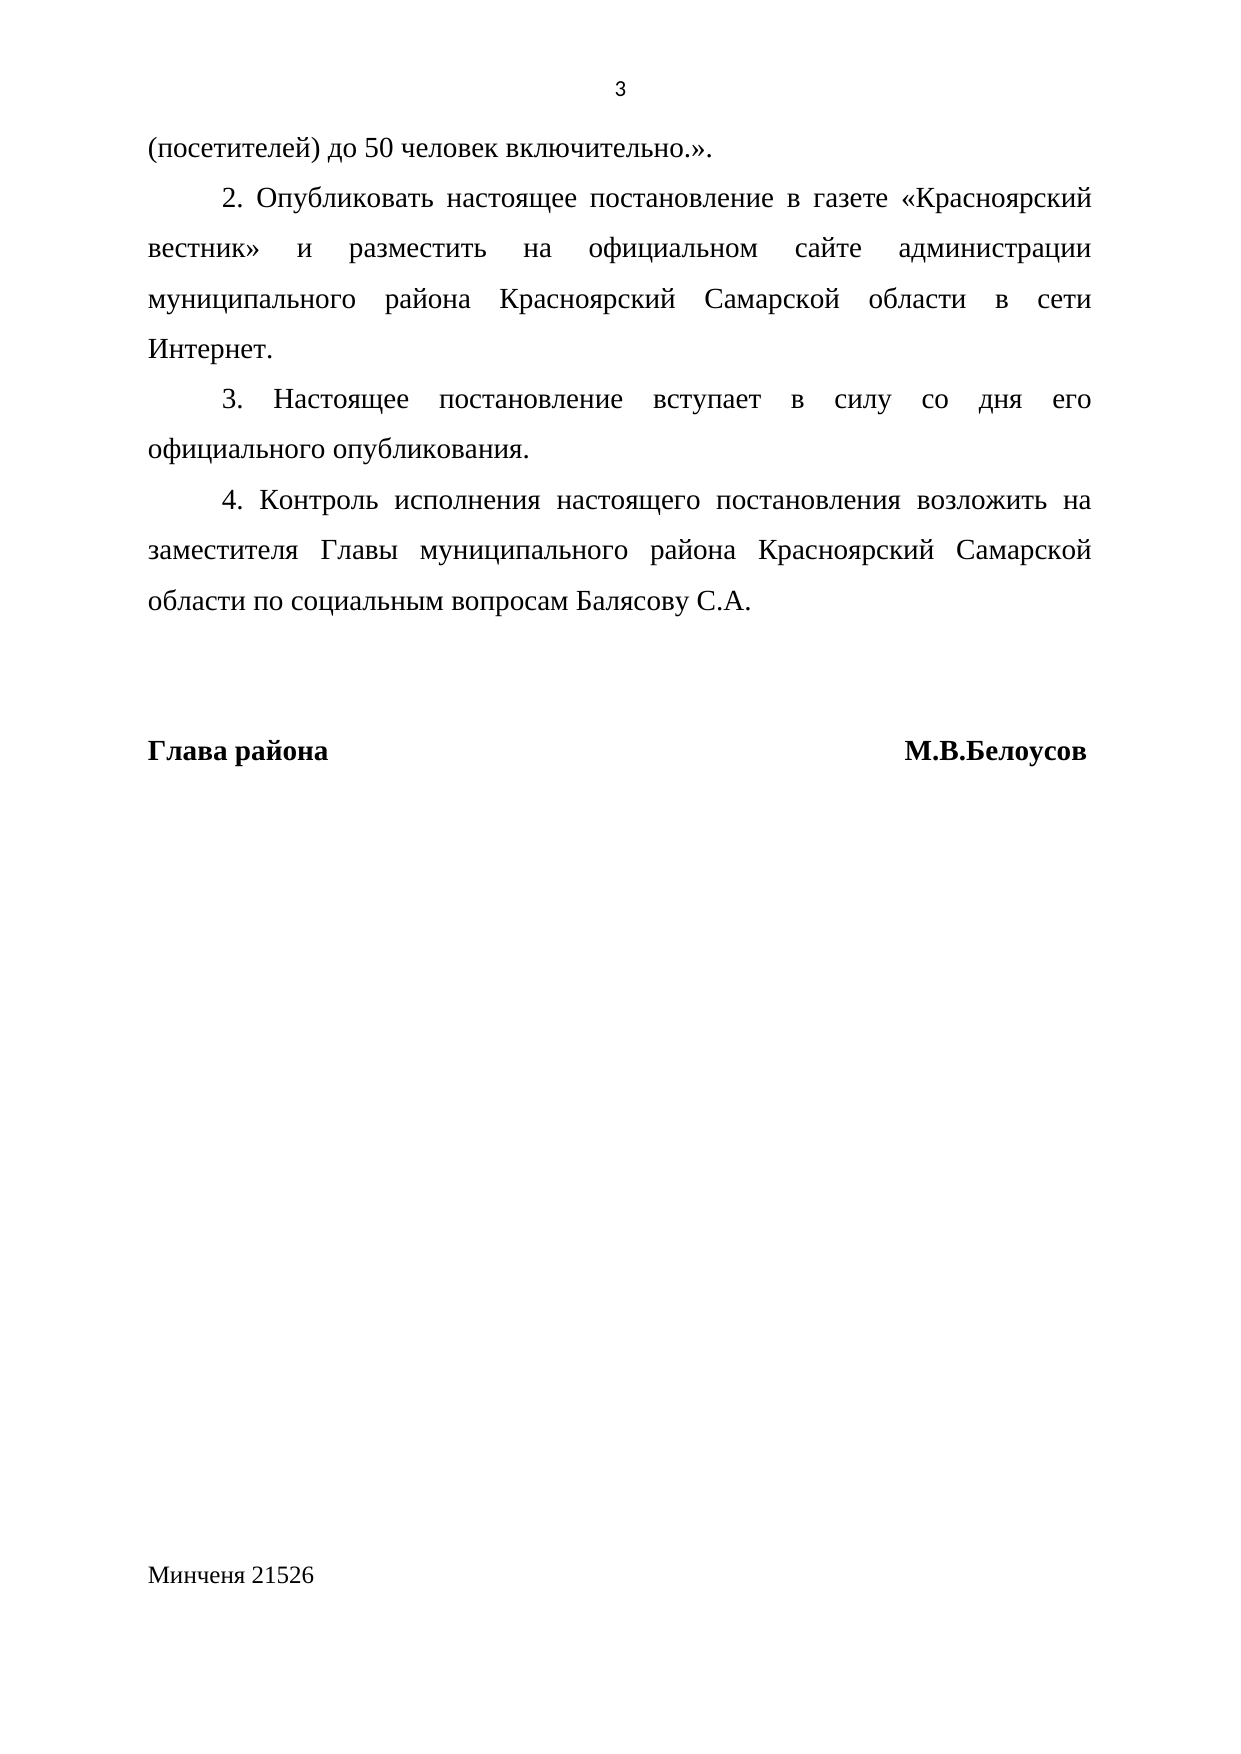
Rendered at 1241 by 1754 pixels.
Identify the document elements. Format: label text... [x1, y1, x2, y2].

text 4. Контроль исполнения настоящего постановления возложить на заместителя Главы муниципального района Красноярский Самарской области по социальным вопросам Балясову С.А. [148, 482, 1092, 616]
text Минченя 21526 [148, 1560, 1092, 1589]
text 3. Настоящее постановление вступает в силу со дня его официального опубликования. [148, 381, 1092, 465]
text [148, 130, 1092, 163]
text Глава района М.В.Белоусов [148, 733, 1092, 767]
text 2. Опубликовать настоящее постановление в газете «Красноярский вестник» и разместить на официальном сайте администрации муниципального района Красноярский Самарской области в сети Интернет. [148, 180, 1092, 364]
